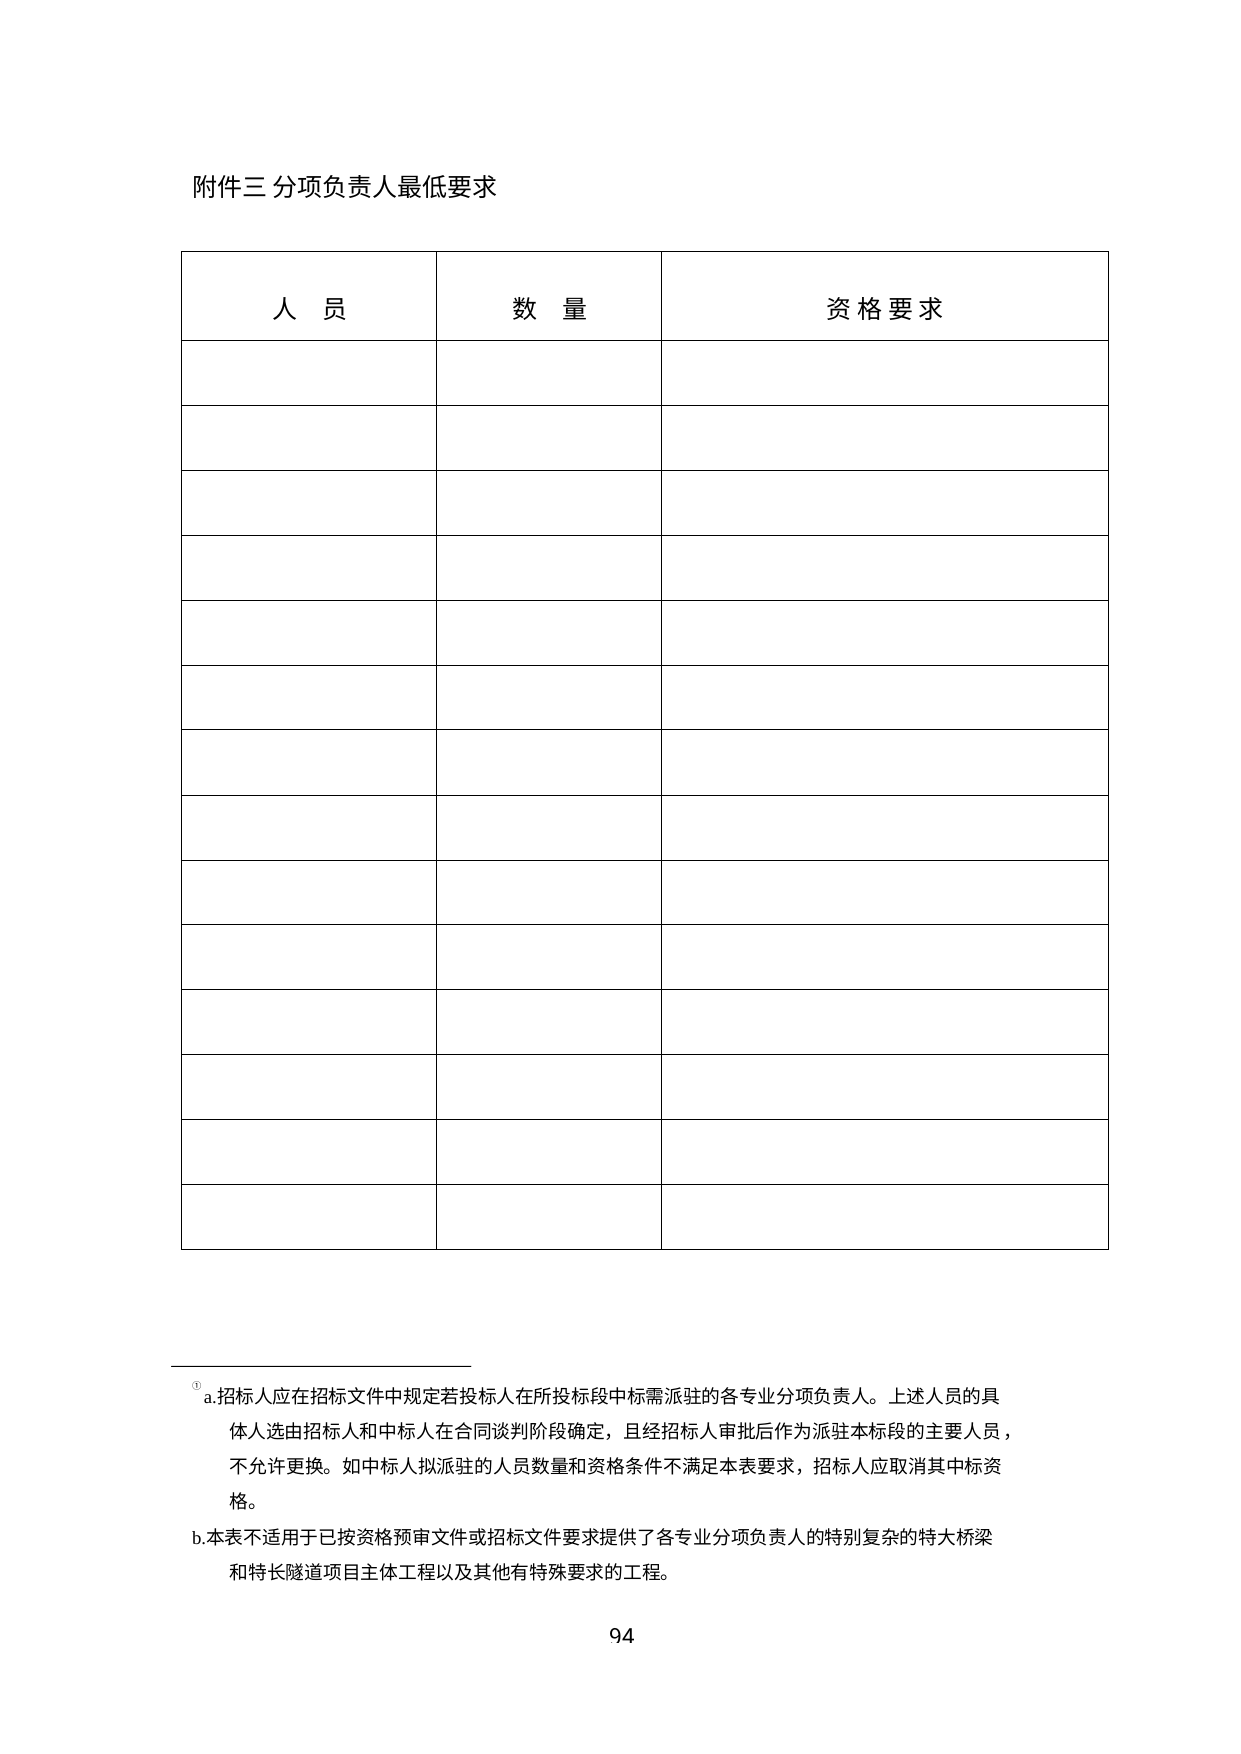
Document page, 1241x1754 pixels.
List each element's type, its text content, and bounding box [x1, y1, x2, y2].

table_cell [182, 925, 436, 989]
table_cell [662, 536, 1108, 599]
table_cell [662, 406, 1108, 470]
table_cell [662, 990, 1108, 1054]
table_cell [437, 796, 661, 859]
table_cell [182, 471, 436, 535]
text 附件三 分项负责人最低要求 [192, 167, 1093, 204]
table_cell [437, 1120, 661, 1184]
table_cell [437, 925, 661, 989]
table_cell [182, 861, 436, 924]
table_cell [437, 1055, 661, 1119]
table_cell [662, 666, 1108, 729]
text ① a.招标人应在招标文件中规定若投标人在所投标段中标需派驻的各专业分项负责人。上述人员的具体人选由招标人和中标人在合同谈判阶段确定，且经招标人审批后作为派驻本标段的主要人员，不允许更换。如中标人拟派驻的人员数量和资格条件不满足本表要求，招标人应取消其中标资格。 [192, 1379, 1003, 1514]
table_cell [662, 1055, 1108, 1119]
table_cell [662, 1120, 1108, 1184]
table_cell [182, 1185, 436, 1249]
table_cell [662, 601, 1108, 664]
table_cell [662, 1185, 1108, 1249]
table_cell [182, 666, 436, 729]
table_cell [662, 471, 1108, 535]
text b.本表不适用于已按资格预审文件或招标文件要求提供了各专业分项负责人的特别复杂的特大桥梁和特长隧道项目主体工程以及其他有特殊要求的工程。 [192, 1523, 1002, 1585]
table_cell [437, 406, 661, 470]
table_cell [182, 406, 436, 470]
table_header 数 量 [437, 252, 661, 339]
table_cell [662, 796, 1108, 859]
table_cell [662, 730, 1108, 794]
table_cell [662, 341, 1108, 405]
table_cell [182, 796, 436, 859]
table_cell [182, 1055, 436, 1119]
table_cell [182, 990, 436, 1054]
table_cell [437, 536, 661, 599]
table_cell [437, 1185, 661, 1249]
table_cell [437, 601, 661, 664]
table_header 资 格 要 求 [662, 252, 1108, 339]
table_cell [437, 861, 661, 924]
table_cell [182, 730, 436, 794]
table_cell [437, 341, 661, 405]
table_cell [662, 861, 1108, 924]
table_cell [182, 536, 436, 599]
table_cell [182, 601, 436, 664]
table_cell [437, 666, 661, 729]
table_cell [662, 925, 1108, 989]
table_cell [182, 341, 436, 405]
table_cell [437, 990, 661, 1054]
table_header 人 员 [182, 252, 436, 339]
table_cell [182, 1120, 436, 1184]
table_cell [437, 730, 661, 794]
table_cell [437, 471, 661, 535]
